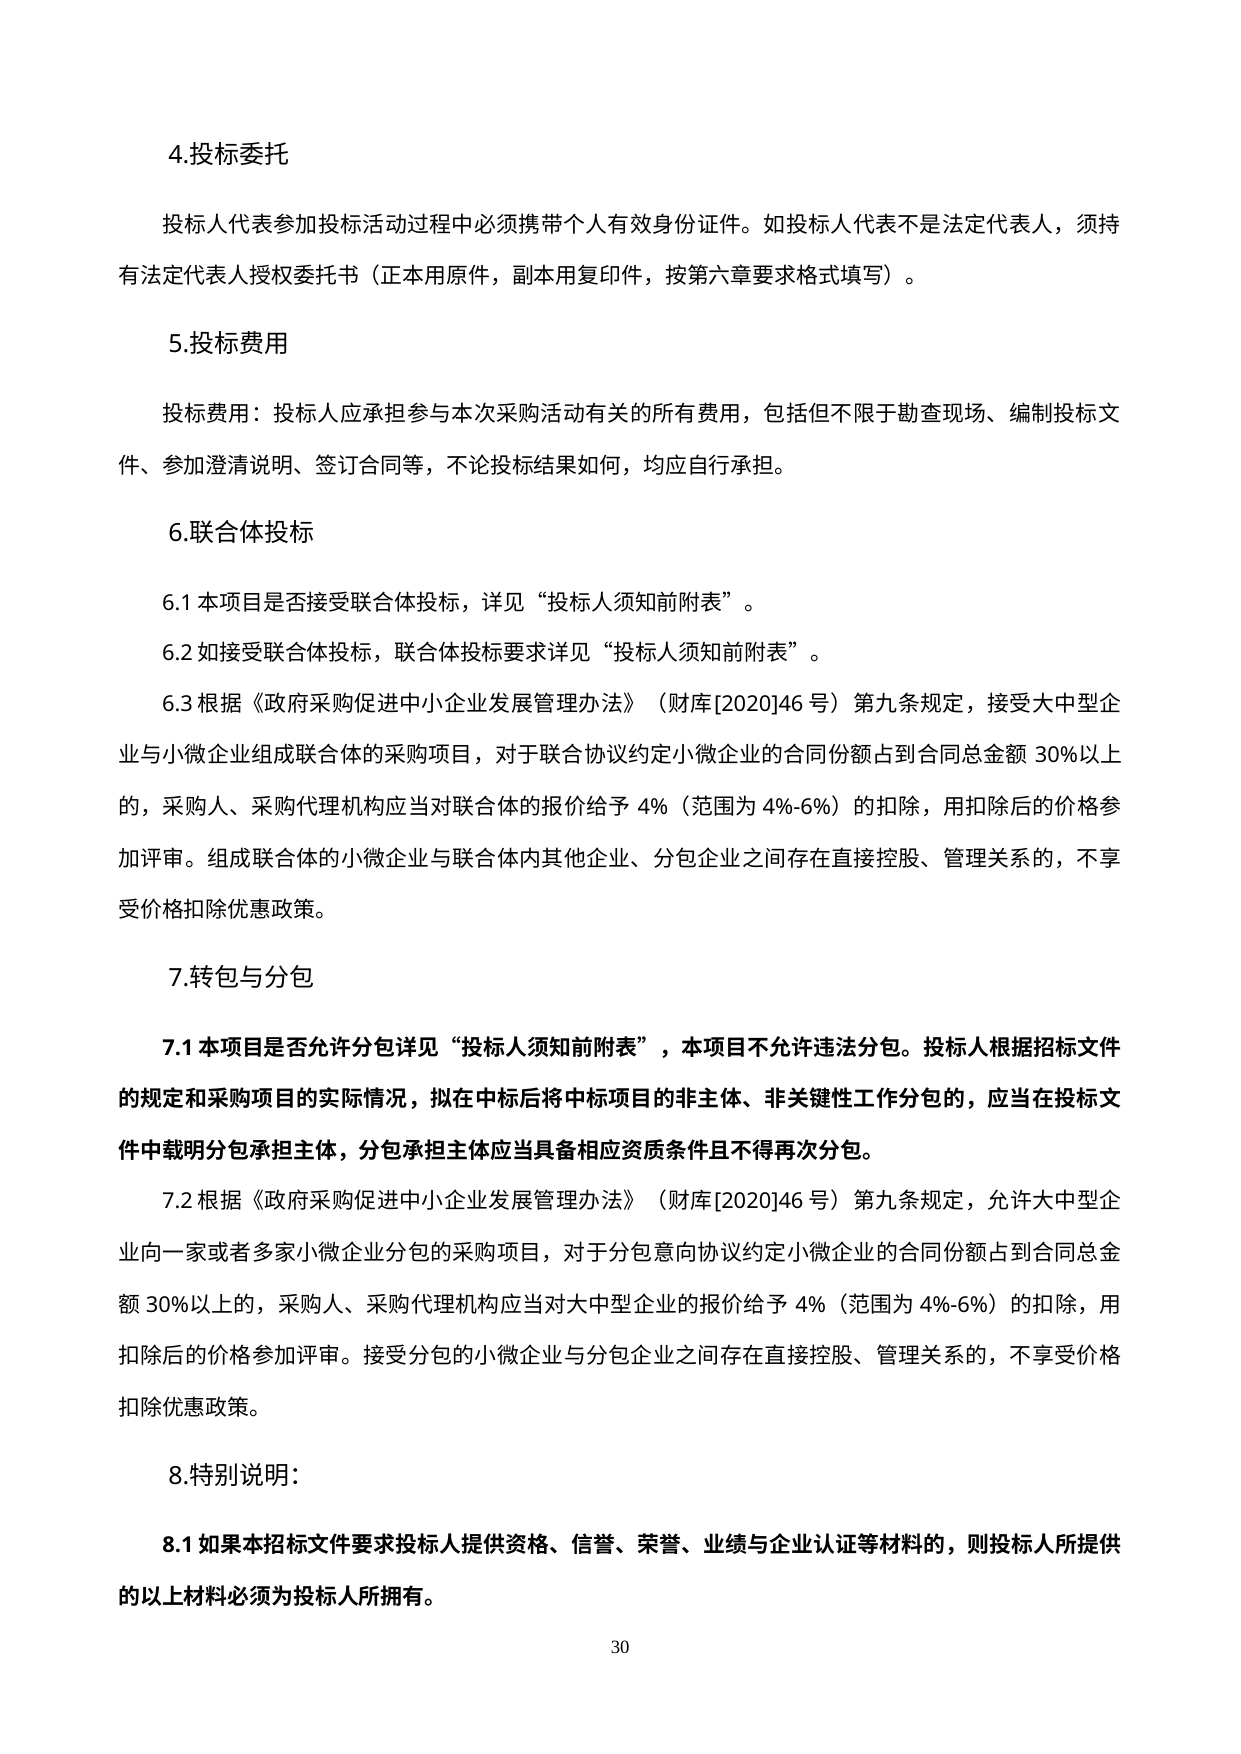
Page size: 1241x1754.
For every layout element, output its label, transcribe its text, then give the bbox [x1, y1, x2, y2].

text 6.2如接受联合体投标，联合体投标要求详见“投标人须知前附表”。 [118, 634, 1122, 668]
text 7.2根据《政府采购促进中小企业发展管理办法》（财库[2020]46号）第九条规定，允许大中型企业向一家或者多家小微企业分包的采购项目，对于分包意向协议约定小微企业的合同份额占到合同总金额 30%以上的，采购人、采购代理机构应当对大中型企业的报价给予4%（范围为4%-6%）的扣除，用扣除后的价格参加评审。接受分包的小微企业与分包企业之间存在直接控股、管理关系的，不享受价格扣除优惠政策。 [118, 1182, 1122, 1423]
text 投标费用：投标人应承担参与本次采购活动有关的所有费用，包括但不限于勘查现场、编制投标文件、参加澄清说明、签订合同等，不论投标结果如何，均应自行承担。 [118, 394, 1122, 481]
text 7.转包与分包 [118, 941, 1122, 1010]
text 4.投标委托 [118, 118, 1122, 187]
text 6.3根据《政府采购促进中小企业发展管理办法》（财库[2020]46号）第九条规定，接受大中型企业与小微企业组成联合体的采购项目，对于联合协议约定小微企业的合同份额占到合同总金额 30%以上的，采购人、采购代理机构应当对联合体的报价给予4%（范围为4%-6%）的扣除，用扣除后的价格参加评审。组成联合体的小微企业与联合体内其他企业、分包企业之间存在直接控股、管理关系的，不享受价格扣除优惠政策。 [118, 684, 1122, 925]
text 7.1本项目是否允许分包详见“投标人须知前附表”，本项目不允许违法分包。投标人根据招标文件的规定和采购项目的实际情况，拟在中标后将中标项目的非主体、非关键性工作分包的，应当在投标文件中载明分包承担主体，分包承担主体应当具备相应资质条件且不得再次分包。 [118, 1028, 1122, 1166]
text 投标人代表参加投标活动过程中必须携带个人有效身份证件。如投标人代表不是法定代表人，须持有法定代表人授权委托书（正本用原件，副本用复印件，按第六章要求格式填写）。 [118, 206, 1122, 292]
text 6.1本项目是否接受联合体投标，详见“投标人须知前附表”。 [118, 584, 1122, 618]
text 5.投标费用 [118, 307, 1122, 376]
text 6.联合体投标 [118, 497, 1122, 566]
text 8.1如果本招标文件要求投标人提供资格、信誉、荣誉、业绩与企业认证等材料的，则投标人所提供的以上材料必须为投标人所拥有。 [118, 1526, 1122, 1612]
text 8.特别说明： [118, 1439, 1122, 1508]
